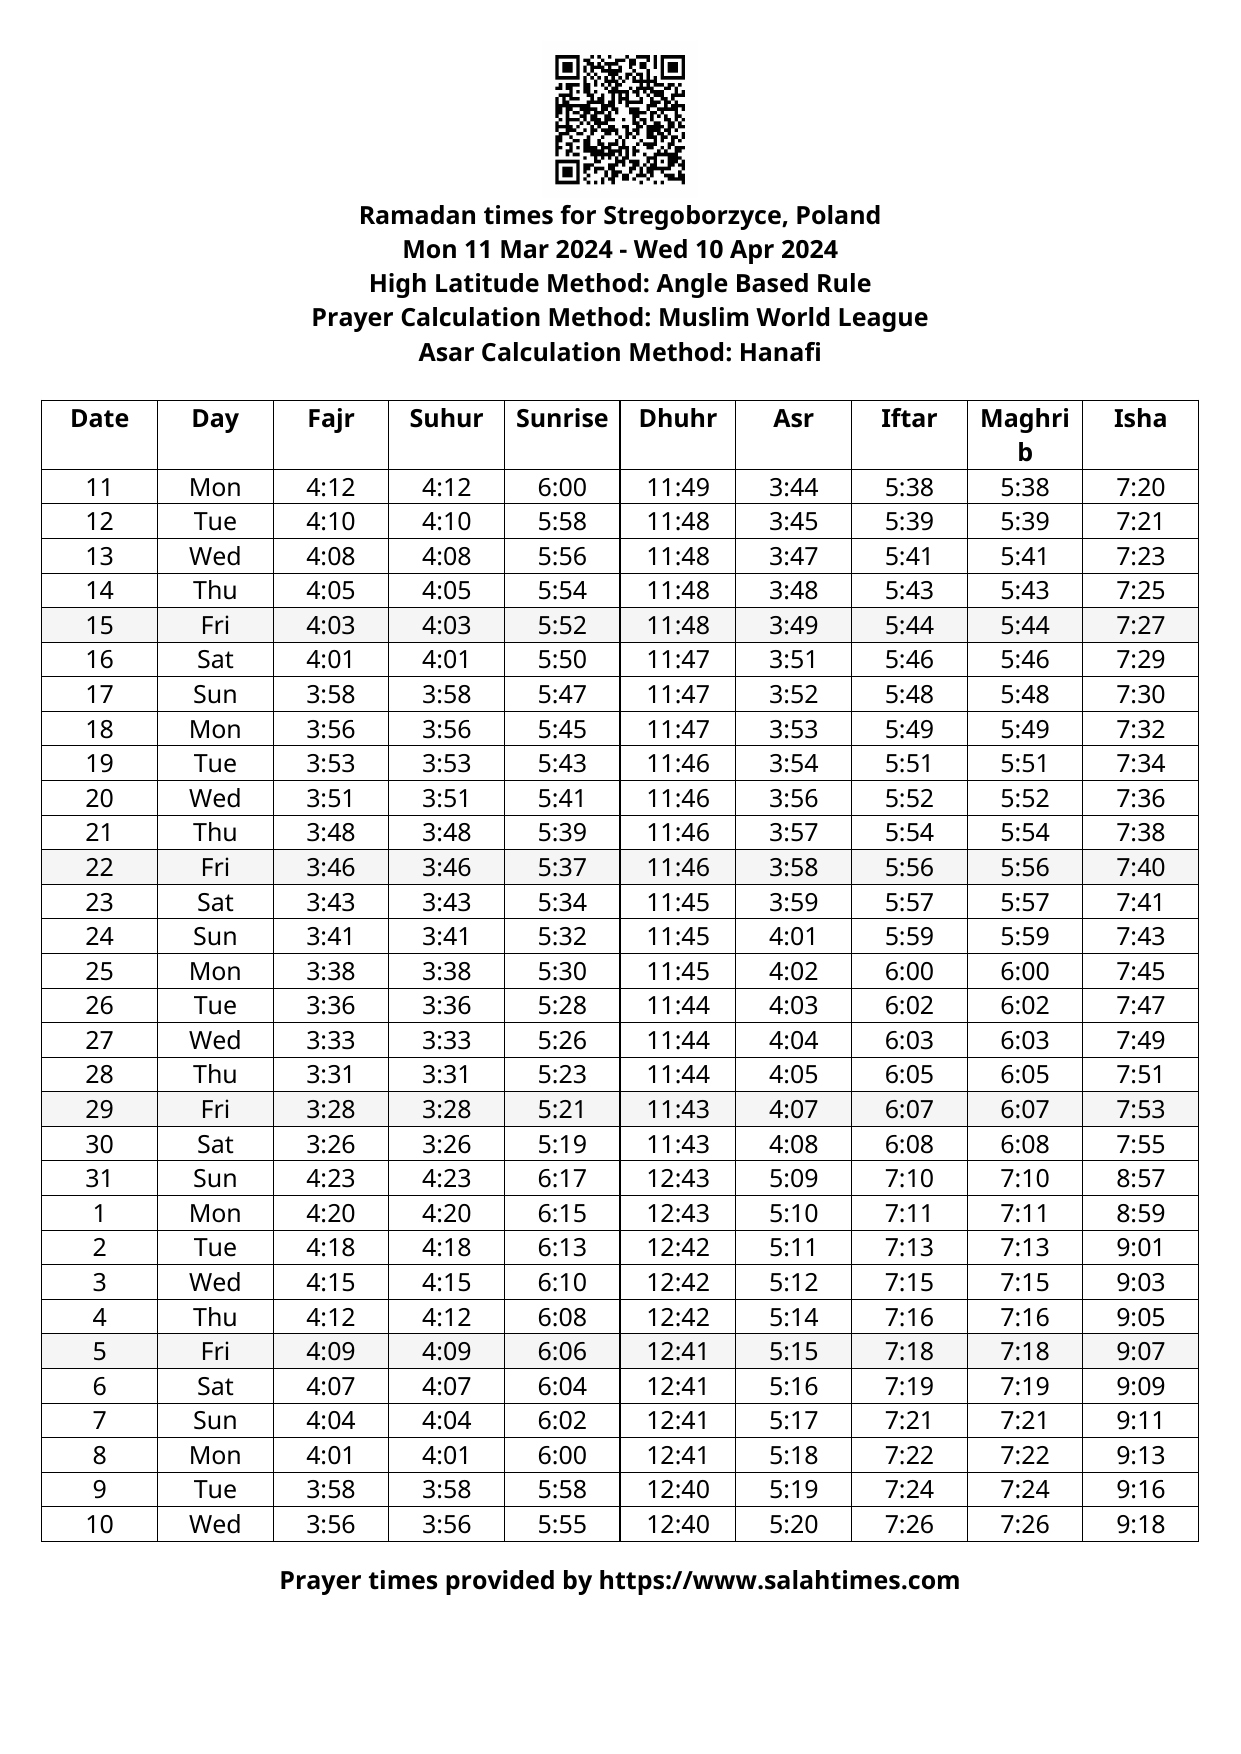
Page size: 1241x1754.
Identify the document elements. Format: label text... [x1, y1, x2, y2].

table_cell 3:56 [389, 1507, 504, 1541]
table_cell 6:00 [505, 1438, 619, 1472]
table_cell 12:43 [621, 1161, 735, 1195]
table_cell 9:07 [1083, 1334, 1198, 1368]
table_cell 11:48 [621, 539, 735, 572]
text Prayer times provided by https://www.salahtimes.com [42, 1563, 1198, 1597]
table_cell 5:44 [852, 608, 967, 642]
table_cell 4:03 [736, 989, 851, 1022]
table_cell 4:05 [736, 1058, 851, 1091]
table_cell 3:46 [274, 850, 388, 884]
table_cell 4:08 [389, 539, 504, 572]
table_cell 3:58 [389, 1473, 504, 1506]
table_cell 11:45 [621, 885, 735, 918]
table_cell 5:54 [852, 816, 967, 849]
table_cell 10 [42, 1507, 157, 1541]
table_cell 1 [42, 1196, 157, 1229]
table_cell Sat [158, 885, 273, 918]
table_cell 7:25 [1083, 574, 1198, 607]
table_cell 4:01 [389, 1438, 504, 1472]
table_cell 5:46 [968, 643, 1082, 676]
table_cell 8:57 [1083, 1161, 1198, 1195]
table_cell 12:43 [621, 1196, 735, 1229]
table_header Asr [736, 401, 851, 469]
table_cell 31 [42, 1161, 157, 1195]
table_cell 2 [42, 1231, 157, 1264]
table_cell 3:56 [389, 712, 504, 745]
table_cell 6:03 [968, 1023, 1082, 1057]
table_cell 17 [42, 677, 157, 711]
table_cell 5:18 [736, 1438, 851, 1472]
table_cell 15 [42, 608, 157, 642]
table_cell 3:59 [736, 885, 851, 918]
table_cell Fri [158, 850, 273, 884]
table_cell 5:56 [968, 850, 1082, 884]
table_cell 3:26 [389, 1127, 504, 1160]
table_cell 4:18 [274, 1231, 388, 1264]
table_cell 4:12 [274, 470, 388, 503]
table_cell Sat [158, 1127, 273, 1160]
table_cell 5:14 [736, 1300, 851, 1333]
table_cell Mon [158, 1196, 273, 1229]
table_cell 5:41 [968, 539, 1082, 572]
table_cell 13 [42, 539, 157, 572]
table_cell Thu [158, 1058, 273, 1091]
table_cell 5:48 [968, 677, 1082, 711]
text Mon 11 Mar 2024 - Wed 10 Apr 2024 [42, 232, 1198, 266]
table_cell 4:20 [389, 1196, 504, 1229]
table_cell 3:58 [389, 677, 504, 711]
table_cell 9:13 [1083, 1438, 1198, 1472]
table_cell Wed [158, 1507, 273, 1541]
table_cell 5:58 [505, 504, 619, 538]
table_cell 3:33 [389, 1023, 504, 1057]
table_cell 12:42 [621, 1300, 735, 1333]
table_cell 7:55 [1083, 1127, 1198, 1160]
table_cell 3:43 [274, 885, 388, 918]
table_cell 3:49 [736, 608, 851, 642]
table_cell 6:03 [852, 1023, 967, 1057]
table_cell Tue [158, 1231, 273, 1264]
table_cell 4:10 [389, 504, 504, 538]
table_cell 12:41 [621, 1369, 735, 1402]
table_cell Sat [158, 643, 273, 676]
table_cell 11:49 [621, 470, 735, 503]
table_cell 3:48 [736, 574, 851, 607]
table_cell 4:04 [736, 1023, 851, 1057]
table_cell 5:46 [852, 643, 967, 676]
table_cell 5:38 [852, 470, 967, 503]
table_cell 5:38 [968, 470, 1082, 503]
table_cell 4:07 [389, 1369, 504, 1402]
table_cell 7:40 [1083, 850, 1198, 884]
table_cell 6 [42, 1369, 157, 1402]
table_cell 3:41 [274, 919, 388, 953]
table_cell 3:52 [736, 677, 851, 711]
table_cell 7:24 [852, 1473, 967, 1506]
table_cell 4:05 [274, 574, 388, 607]
table_cell 6:10 [505, 1265, 619, 1299]
table_cell 5:49 [968, 712, 1082, 745]
table_cell 11:44 [621, 1058, 735, 1091]
table_cell 20 [42, 781, 157, 814]
table_cell 4:20 [274, 1196, 388, 1229]
table_cell 3:53 [389, 746, 504, 780]
table_cell 7:41 [1083, 885, 1198, 918]
table_cell 7:16 [968, 1300, 1082, 1333]
table_cell 7:20 [1083, 470, 1198, 503]
table_cell 12:41 [621, 1334, 735, 1368]
table_cell 7:16 [852, 1300, 967, 1333]
table_cell 3:31 [389, 1058, 504, 1091]
table_cell 4:07 [274, 1369, 388, 1402]
table_cell 5:12 [736, 1265, 851, 1299]
table_cell Fri [158, 608, 273, 642]
table_cell 4:12 [274, 1300, 388, 1333]
table_cell 5:23 [505, 1058, 619, 1091]
table_cell 5:39 [505, 816, 619, 849]
table_cell 11:44 [621, 1023, 735, 1057]
text Asar Calculation Method: Hanafi [42, 334, 1198, 368]
table_cell 5:19 [505, 1127, 619, 1160]
table_cell 7:38 [1083, 816, 1198, 849]
table_cell 7:32 [1083, 712, 1198, 745]
table_cell 4:18 [389, 1231, 504, 1264]
table_cell 3:47 [736, 539, 851, 572]
table_cell 11:46 [621, 816, 735, 849]
table_cell Sun [158, 677, 273, 711]
table_cell 7:13 [852, 1231, 967, 1264]
table_cell 7:21 [1083, 504, 1198, 538]
table_cell 3:44 [736, 470, 851, 503]
table_cell 4:02 [736, 954, 851, 987]
table_cell Sun [158, 919, 273, 953]
table_cell 7:13 [968, 1231, 1082, 1264]
table_cell 5:37 [505, 850, 619, 884]
table_cell 7:18 [968, 1334, 1082, 1368]
table_cell 11:46 [621, 746, 735, 780]
table_cell Sun [158, 1161, 273, 1195]
table_cell 4:05 [389, 574, 504, 607]
table_cell 7:19 [968, 1369, 1082, 1402]
table_cell 5:39 [968, 504, 1082, 538]
table_cell 9:16 [1083, 1473, 1198, 1506]
table_cell 11:44 [621, 989, 735, 1022]
table_cell 4:01 [274, 1438, 388, 1472]
table_cell 6:00 [852, 954, 967, 987]
table_header Sunrise [505, 401, 619, 469]
table_cell Wed [158, 1265, 273, 1299]
table_cell 5:45 [505, 712, 619, 745]
table_cell 7:24 [968, 1473, 1082, 1506]
table_cell 16 [42, 643, 157, 676]
table_cell 4:09 [389, 1334, 504, 1368]
table_cell 4:03 [274, 608, 388, 642]
table_cell 6:02 [505, 1404, 619, 1437]
table_cell Tue [158, 1473, 273, 1506]
table_cell 3:58 [274, 1473, 388, 1506]
table_cell 11:46 [621, 781, 735, 814]
table_cell 4:10 [274, 504, 388, 538]
table_cell 3:51 [274, 781, 388, 814]
table_cell 4:01 [736, 919, 851, 953]
table_cell 22 [42, 850, 157, 884]
table_cell 9:05 [1083, 1300, 1198, 1333]
table_cell 5:43 [852, 574, 967, 607]
table_cell 6:02 [852, 989, 967, 1022]
table_cell Tue [158, 989, 273, 1022]
table_cell Wed [158, 781, 273, 814]
table_cell 4:15 [389, 1265, 504, 1299]
table_cell 7:27 [1083, 608, 1198, 642]
table_cell 8 [42, 1438, 157, 1472]
table_cell 4:04 [274, 1404, 388, 1437]
table_cell 3:36 [274, 989, 388, 1022]
table_cell 7:10 [852, 1161, 967, 1195]
table_cell 5:39 [852, 504, 967, 538]
table_header Dhuhr [621, 401, 735, 469]
table_cell 3:33 [274, 1023, 388, 1057]
table_cell Mon [158, 1438, 273, 1472]
table_cell 3:53 [736, 712, 851, 745]
table_cell 4 [42, 1300, 157, 1333]
table_cell 3:48 [274, 816, 388, 849]
table_cell 3:51 [736, 643, 851, 676]
table_cell 6:08 [505, 1300, 619, 1333]
table_cell Sat [158, 1369, 273, 1402]
table_cell 5:44 [968, 608, 1082, 642]
table_cell 5:32 [505, 919, 619, 953]
table_cell 7:21 [968, 1404, 1082, 1437]
table_cell 30 [42, 1127, 157, 1160]
table_cell 11:48 [621, 574, 735, 607]
table_cell 4:12 [389, 1300, 504, 1333]
table_cell 7:53 [1083, 1092, 1198, 1126]
table_cell 4:09 [274, 1334, 388, 1368]
table_cell 23 [42, 885, 157, 918]
table_cell 7:47 [1083, 989, 1198, 1022]
table_cell 28 [42, 1058, 157, 1091]
text Prayer Calculation Method: Muslim World League [42, 300, 1198, 334]
table_cell 11:47 [621, 677, 735, 711]
table_cell 12:40 [621, 1473, 735, 1506]
table_cell 3:28 [274, 1092, 388, 1126]
table_cell 5:15 [736, 1334, 851, 1368]
table_cell 24 [42, 919, 157, 953]
table_cell 14 [42, 574, 157, 607]
table_cell 11:48 [621, 608, 735, 642]
table_cell 6:15 [505, 1196, 619, 1229]
table_cell 5:58 [505, 1473, 619, 1506]
table_cell 7:34 [1083, 746, 1198, 780]
table_cell 12:41 [621, 1438, 735, 1472]
table_cell 6:02 [968, 989, 1082, 1022]
table_cell 11:47 [621, 643, 735, 676]
table_cell 6:07 [852, 1092, 967, 1126]
table_cell 3:41 [389, 919, 504, 953]
table_cell 5:10 [736, 1196, 851, 1229]
table_cell 5:50 [505, 643, 619, 676]
table_cell 3:58 [736, 850, 851, 884]
table_cell 5:17 [736, 1404, 851, 1437]
table_cell 4:08 [274, 539, 388, 572]
table_cell Thu [158, 816, 273, 849]
table_cell 6:07 [968, 1092, 1082, 1126]
table_cell 5:43 [968, 574, 1082, 607]
table_cell 7:43 [1083, 919, 1198, 953]
table_cell 3:38 [389, 954, 504, 987]
table_cell 5:47 [505, 677, 619, 711]
table_cell 29 [42, 1092, 157, 1126]
table_header Maghrib [968, 401, 1082, 469]
table_cell Thu [158, 1300, 273, 1333]
table_cell 25 [42, 954, 157, 987]
table_cell 7:22 [852, 1438, 967, 1472]
table_cell 11:47 [621, 712, 735, 745]
table_cell 5:28 [505, 989, 619, 1022]
table_cell 5:30 [505, 954, 619, 987]
table_cell 7:29 [1083, 643, 1198, 676]
table_cell 7:26 [852, 1507, 967, 1541]
table_cell 3:31 [274, 1058, 388, 1091]
table_cell 12 [42, 504, 157, 538]
table_cell 27 [42, 1023, 157, 1057]
table_cell 12:40 [621, 1507, 735, 1541]
table_cell 5:11 [736, 1231, 851, 1264]
table_cell 5:52 [852, 781, 967, 814]
table_cell 5:21 [505, 1092, 619, 1126]
table_cell 5:09 [736, 1161, 851, 1195]
table_cell 12:42 [621, 1265, 735, 1299]
table_cell 18 [42, 712, 157, 745]
table_cell 7:15 [968, 1265, 1082, 1299]
table_cell 5:19 [736, 1473, 851, 1506]
table_cell 4:08 [736, 1127, 851, 1160]
picture [542, 41, 699, 198]
table_header Suhur [389, 401, 504, 469]
table_cell 3:56 [274, 712, 388, 745]
table_cell Mon [158, 712, 273, 745]
table_cell 4:23 [389, 1161, 504, 1195]
table_cell 4:04 [389, 1404, 504, 1437]
table_cell Tue [158, 504, 273, 538]
table_cell 5:43 [505, 746, 619, 780]
table_header Date [42, 401, 157, 469]
table_cell 7:11 [852, 1196, 967, 1229]
table_cell Tue [158, 746, 273, 780]
table_cell 5 [42, 1334, 157, 1368]
table_cell 7:15 [852, 1265, 967, 1299]
table_cell 9:09 [1083, 1369, 1198, 1402]
table_cell 5:59 [968, 919, 1082, 953]
table_cell 5:26 [505, 1023, 619, 1057]
table_cell 5:34 [505, 885, 619, 918]
table_cell 5:51 [968, 746, 1082, 780]
table_cell 3:51 [389, 781, 504, 814]
table_cell 21 [42, 816, 157, 849]
table_cell 5:52 [968, 781, 1082, 814]
table_cell 5:54 [968, 816, 1082, 849]
table_cell 7:30 [1083, 677, 1198, 711]
table_cell 7:10 [968, 1161, 1082, 1195]
table_cell 6:17 [505, 1161, 619, 1195]
table_cell 5:49 [852, 712, 967, 745]
table_cell 19 [42, 746, 157, 780]
table_cell Fri [158, 1334, 273, 1368]
table_cell 7:22 [968, 1438, 1082, 1472]
table_cell 26 [42, 989, 157, 1022]
table_cell 3:48 [389, 816, 504, 849]
table_cell 3:38 [274, 954, 388, 987]
table_cell 12:42 [621, 1231, 735, 1264]
text High Latitude Method: Angle Based Rule [42, 266, 1198, 300]
table_cell 3:57 [736, 816, 851, 849]
table_cell 6:00 [968, 954, 1082, 987]
table_cell 9:11 [1083, 1404, 1198, 1437]
table_cell 11 [42, 470, 157, 503]
table_cell 3:46 [389, 850, 504, 884]
table_cell 6:08 [968, 1127, 1082, 1160]
table_cell 3:28 [389, 1092, 504, 1126]
table_cell 11:48 [621, 504, 735, 538]
table_cell 3:56 [736, 781, 851, 814]
table_cell 12:41 [621, 1404, 735, 1437]
table_cell Sun [158, 1404, 273, 1437]
table_cell 7:19 [852, 1369, 967, 1402]
table_cell 4:07 [736, 1092, 851, 1126]
table_cell 4:01 [274, 643, 388, 676]
table_cell 3:56 [274, 1507, 388, 1541]
table_cell 7:45 [1083, 954, 1198, 987]
table_cell 11:46 [621, 850, 735, 884]
table_cell 3:36 [389, 989, 504, 1022]
table_cell 11:45 [621, 954, 735, 987]
table_cell Thu [158, 574, 273, 607]
table_cell 7 [42, 1404, 157, 1437]
table_cell 11:43 [621, 1092, 735, 1126]
table_cell 5:56 [505, 539, 619, 572]
table_cell 7:26 [968, 1507, 1082, 1541]
table_cell 7:49 [1083, 1023, 1198, 1057]
table_cell 7:18 [852, 1334, 967, 1368]
table_cell 5:41 [505, 781, 619, 814]
table_cell 6:13 [505, 1231, 619, 1264]
table_cell 3:45 [736, 504, 851, 538]
table_cell 7:21 [852, 1404, 967, 1437]
table_cell 6:04 [505, 1369, 619, 1402]
table_header Isha [1083, 401, 1198, 469]
table_cell 5:54 [505, 574, 619, 607]
table_cell 5:20 [736, 1507, 851, 1541]
table_cell 5:41 [852, 539, 967, 572]
table_cell 5:52 [505, 608, 619, 642]
table_cell 4:15 [274, 1265, 388, 1299]
table_cell 4:23 [274, 1161, 388, 1195]
table_cell 9:01 [1083, 1231, 1198, 1264]
table_cell 5:59 [852, 919, 967, 953]
table_cell 5:16 [736, 1369, 851, 1402]
table_cell 6:05 [968, 1058, 1082, 1091]
table_cell Mon [158, 470, 273, 503]
table_cell 5:55 [505, 1507, 619, 1541]
table_cell 5:51 [852, 746, 967, 780]
table_cell 5:57 [968, 885, 1082, 918]
table_cell 9 [42, 1473, 157, 1506]
table_cell 5:48 [852, 677, 967, 711]
table_cell 4:01 [389, 643, 504, 676]
table_header Iftar [852, 401, 967, 469]
table_cell 6:05 [852, 1058, 967, 1091]
table_cell 7:36 [1083, 781, 1198, 814]
table_header Day [158, 401, 273, 469]
table_cell Mon [158, 954, 273, 987]
table_cell 6:06 [505, 1334, 619, 1368]
table_header Fajr [274, 401, 388, 469]
table_cell 11:43 [621, 1127, 735, 1160]
table_cell 9:03 [1083, 1265, 1198, 1299]
text Ramadan times for Stregoborzyce, Poland [42, 198, 1198, 232]
table_cell 5:56 [852, 850, 967, 884]
table_cell Wed [158, 539, 273, 572]
table_cell 4:12 [389, 470, 504, 503]
table_cell 7:11 [968, 1196, 1082, 1229]
table_cell Fri [158, 1092, 273, 1126]
table_cell 11:45 [621, 919, 735, 953]
table_cell 3:58 [274, 677, 388, 711]
table_cell 3:54 [736, 746, 851, 780]
table_cell 5:57 [852, 885, 967, 918]
table_cell 3 [42, 1265, 157, 1299]
table_cell 6:08 [852, 1127, 967, 1160]
table_cell 7:23 [1083, 539, 1198, 572]
table_cell 3:53 [274, 746, 388, 780]
table_cell 7:51 [1083, 1058, 1198, 1091]
table_cell 3:26 [274, 1127, 388, 1160]
table_cell 3:43 [389, 885, 504, 918]
table_cell 4:03 [389, 608, 504, 642]
table_cell 8:59 [1083, 1196, 1198, 1229]
table_cell Wed [158, 1023, 273, 1057]
table_cell 6:00 [505, 470, 619, 503]
table_cell 9:18 [1083, 1507, 1198, 1541]
